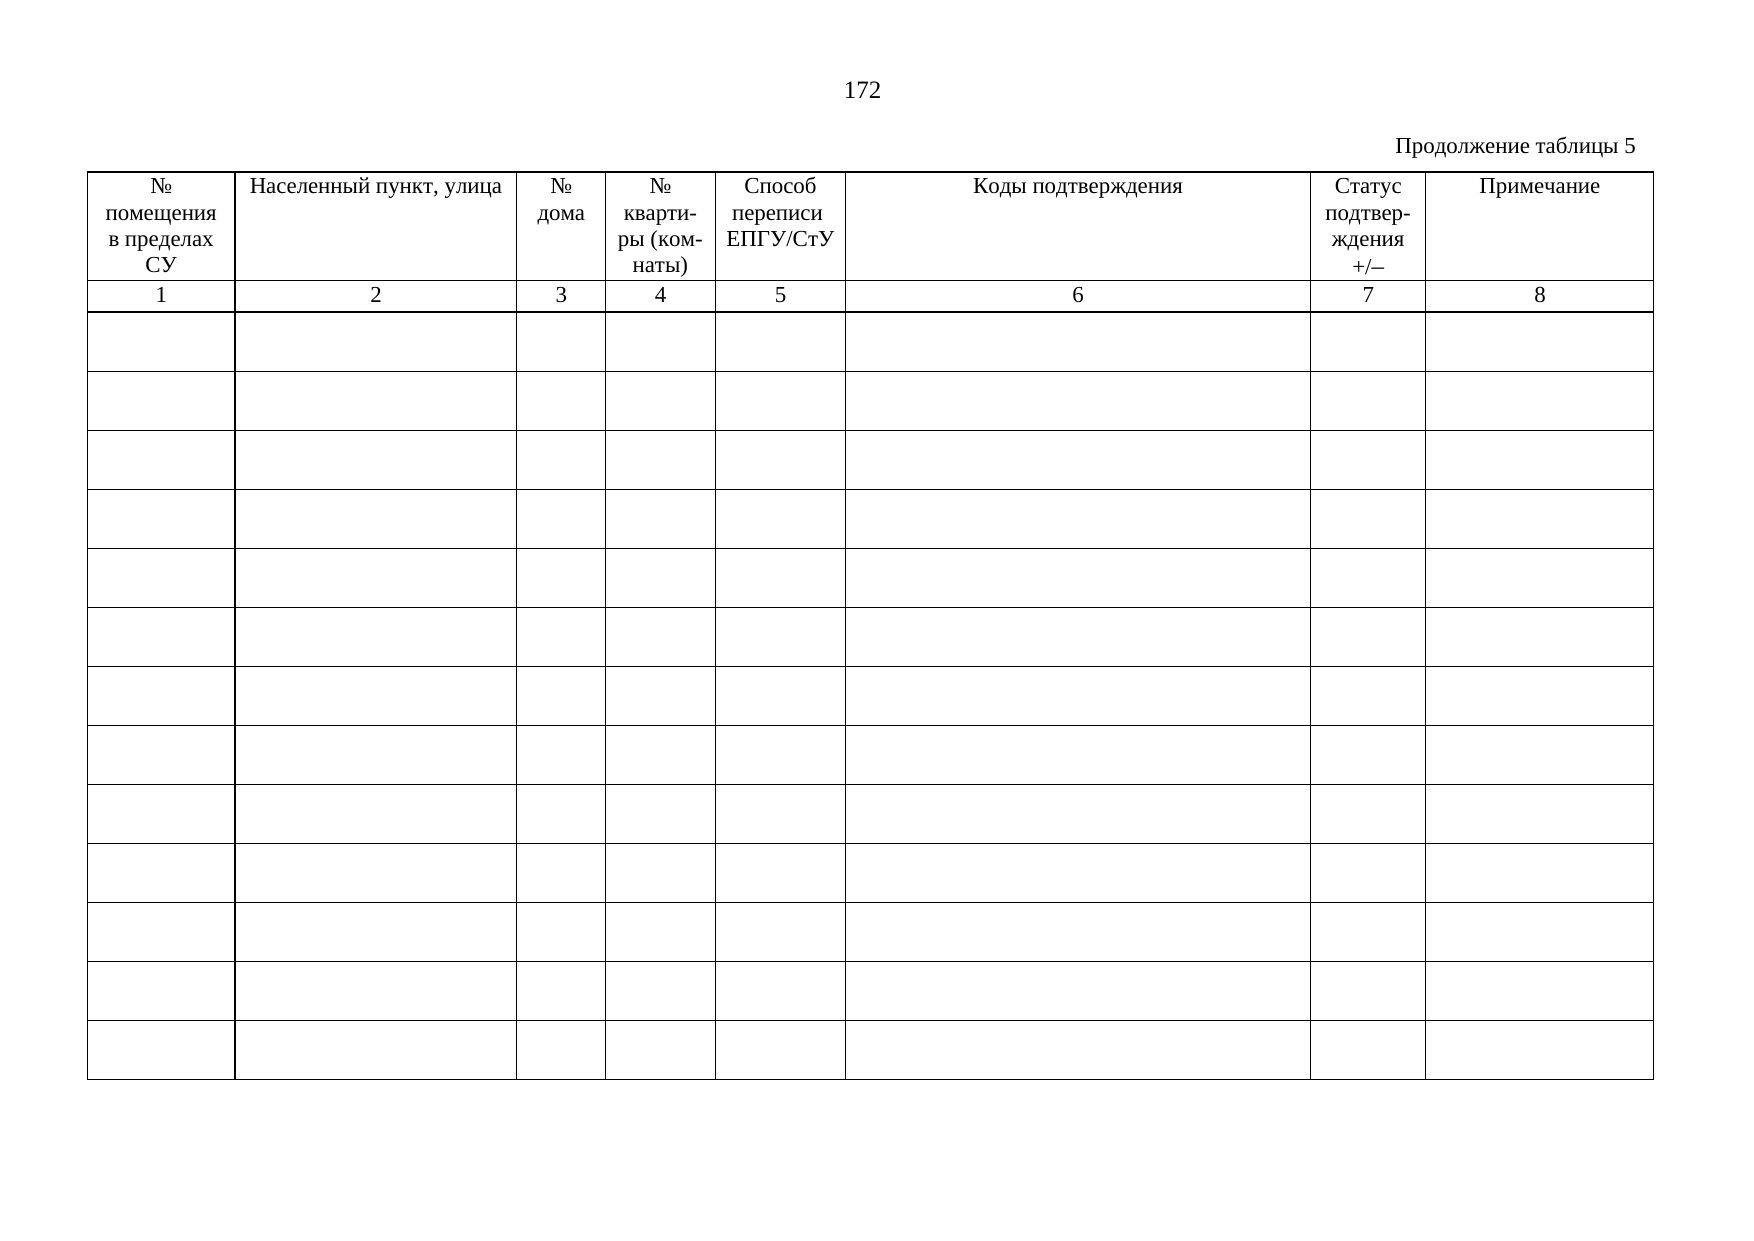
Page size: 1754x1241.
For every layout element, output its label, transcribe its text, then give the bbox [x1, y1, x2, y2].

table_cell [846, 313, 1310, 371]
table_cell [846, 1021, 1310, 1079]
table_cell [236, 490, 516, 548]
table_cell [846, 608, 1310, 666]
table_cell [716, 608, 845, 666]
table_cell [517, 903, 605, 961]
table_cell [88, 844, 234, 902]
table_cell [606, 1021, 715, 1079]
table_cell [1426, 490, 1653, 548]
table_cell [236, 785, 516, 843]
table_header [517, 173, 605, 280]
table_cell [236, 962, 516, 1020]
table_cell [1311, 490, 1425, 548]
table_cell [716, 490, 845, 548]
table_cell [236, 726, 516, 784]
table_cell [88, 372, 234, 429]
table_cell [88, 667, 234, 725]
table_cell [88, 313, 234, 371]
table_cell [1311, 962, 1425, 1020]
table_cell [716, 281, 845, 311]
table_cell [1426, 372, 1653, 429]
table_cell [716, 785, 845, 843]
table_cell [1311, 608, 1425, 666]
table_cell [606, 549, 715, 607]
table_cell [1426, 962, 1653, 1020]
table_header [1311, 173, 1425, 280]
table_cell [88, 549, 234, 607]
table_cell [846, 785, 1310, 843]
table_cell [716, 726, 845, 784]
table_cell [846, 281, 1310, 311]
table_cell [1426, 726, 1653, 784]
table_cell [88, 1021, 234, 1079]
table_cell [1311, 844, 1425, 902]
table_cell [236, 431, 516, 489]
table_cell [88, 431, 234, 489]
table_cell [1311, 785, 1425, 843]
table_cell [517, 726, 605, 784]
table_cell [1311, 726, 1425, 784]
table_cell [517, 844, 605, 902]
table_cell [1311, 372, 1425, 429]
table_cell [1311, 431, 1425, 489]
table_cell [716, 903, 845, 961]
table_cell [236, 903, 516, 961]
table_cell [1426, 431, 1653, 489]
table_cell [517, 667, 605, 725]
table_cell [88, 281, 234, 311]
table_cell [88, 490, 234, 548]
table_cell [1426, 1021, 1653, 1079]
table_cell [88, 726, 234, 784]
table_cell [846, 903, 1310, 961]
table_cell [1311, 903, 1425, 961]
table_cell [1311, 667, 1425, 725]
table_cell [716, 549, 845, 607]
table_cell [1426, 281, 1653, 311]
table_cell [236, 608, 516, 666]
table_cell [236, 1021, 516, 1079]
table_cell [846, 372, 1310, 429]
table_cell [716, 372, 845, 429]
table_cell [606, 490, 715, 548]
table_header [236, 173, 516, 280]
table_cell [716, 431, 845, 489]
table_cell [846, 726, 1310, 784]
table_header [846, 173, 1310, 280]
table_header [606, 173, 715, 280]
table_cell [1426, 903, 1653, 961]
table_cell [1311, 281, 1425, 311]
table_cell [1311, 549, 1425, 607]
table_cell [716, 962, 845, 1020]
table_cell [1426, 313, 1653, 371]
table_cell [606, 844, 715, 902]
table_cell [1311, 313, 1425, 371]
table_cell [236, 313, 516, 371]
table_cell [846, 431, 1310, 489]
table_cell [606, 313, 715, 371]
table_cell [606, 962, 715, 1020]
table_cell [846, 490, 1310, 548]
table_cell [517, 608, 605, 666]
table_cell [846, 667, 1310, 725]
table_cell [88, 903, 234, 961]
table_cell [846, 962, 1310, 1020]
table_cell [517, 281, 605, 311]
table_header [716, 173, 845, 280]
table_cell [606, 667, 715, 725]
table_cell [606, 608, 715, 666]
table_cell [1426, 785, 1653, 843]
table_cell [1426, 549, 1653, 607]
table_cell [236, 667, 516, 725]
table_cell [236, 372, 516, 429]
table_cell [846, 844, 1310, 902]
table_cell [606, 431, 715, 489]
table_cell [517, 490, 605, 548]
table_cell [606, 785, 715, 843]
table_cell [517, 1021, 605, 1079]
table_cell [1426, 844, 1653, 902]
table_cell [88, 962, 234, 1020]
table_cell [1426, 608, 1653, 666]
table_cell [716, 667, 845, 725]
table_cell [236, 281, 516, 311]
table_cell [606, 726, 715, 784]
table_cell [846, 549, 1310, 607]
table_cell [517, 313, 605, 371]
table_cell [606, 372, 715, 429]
text Продолжение таблицы 5 [89, 132, 1636, 159]
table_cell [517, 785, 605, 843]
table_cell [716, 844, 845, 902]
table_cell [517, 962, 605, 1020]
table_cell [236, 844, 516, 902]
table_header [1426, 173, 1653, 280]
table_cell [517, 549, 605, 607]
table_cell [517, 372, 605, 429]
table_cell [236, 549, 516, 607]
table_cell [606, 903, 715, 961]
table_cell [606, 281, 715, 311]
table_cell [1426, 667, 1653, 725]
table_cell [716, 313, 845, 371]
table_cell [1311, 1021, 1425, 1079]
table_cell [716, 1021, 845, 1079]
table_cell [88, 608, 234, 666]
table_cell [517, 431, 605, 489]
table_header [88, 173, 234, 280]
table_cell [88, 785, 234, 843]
